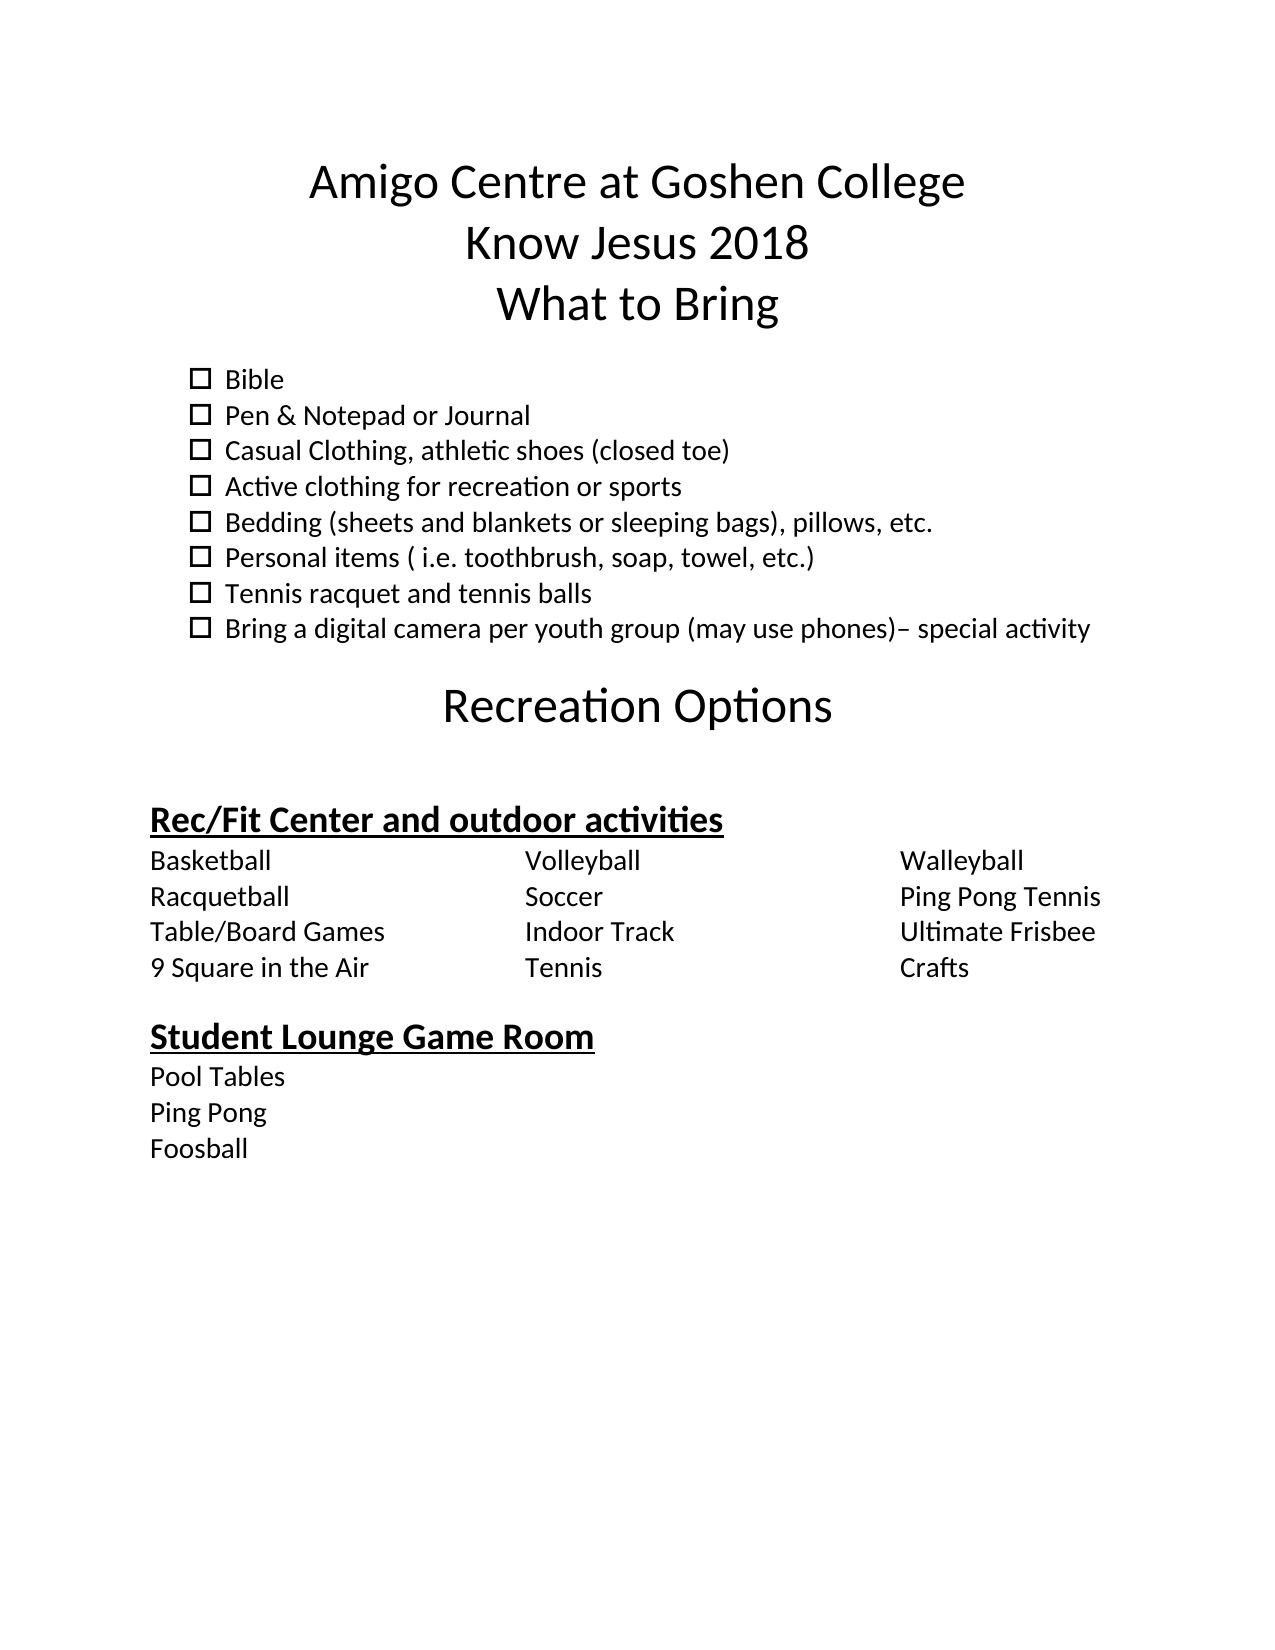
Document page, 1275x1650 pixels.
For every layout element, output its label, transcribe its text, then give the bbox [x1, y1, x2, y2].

text Basketball Volleyball Walleyball [150, 842, 1125, 878]
text Foosball [150, 1130, 1125, 1165]
list Bible [187, 361, 1125, 397]
list Pen & Notepad or Journal [187, 397, 1125, 432]
text Ping Pong [150, 1094, 1125, 1130]
text Amigo Centre at Goshen College [150, 150, 1125, 211]
text Know Jesus 2018 [150, 211, 1125, 272]
list Bedding (sheets and blankets or sleeping bags), pillows, etc. [187, 504, 1125, 539]
text Table/Board Games Indoor Track Ultimate Frisbee [150, 913, 1125, 949]
text 9 Square in the Air Tennis Crafts [150, 949, 1125, 984]
list Tennis racquet and tennis balls [187, 575, 1125, 611]
list Bring a digital camera per youth group (may use phones)– special activity [187, 611, 1125, 646]
text Pool Tables [150, 1058, 1125, 1094]
list Personal items ( i.e. toothbrush, soap, towel, etc.) [187, 539, 1125, 575]
list Active clothing for recreation or sports [187, 468, 1125, 504]
list Casual Clothing, athletic shoes (closed toe) [187, 432, 1125, 468]
text Racquetball Soccer Ping Pong Tennis [150, 878, 1125, 913]
text What to Bring [150, 272, 1125, 333]
text Student Lounge Game Room [150, 1013, 1125, 1058]
text Recreation Options [150, 674, 1125, 735]
text Rec/Fit Center and outdoor activities [150, 796, 1125, 842]
